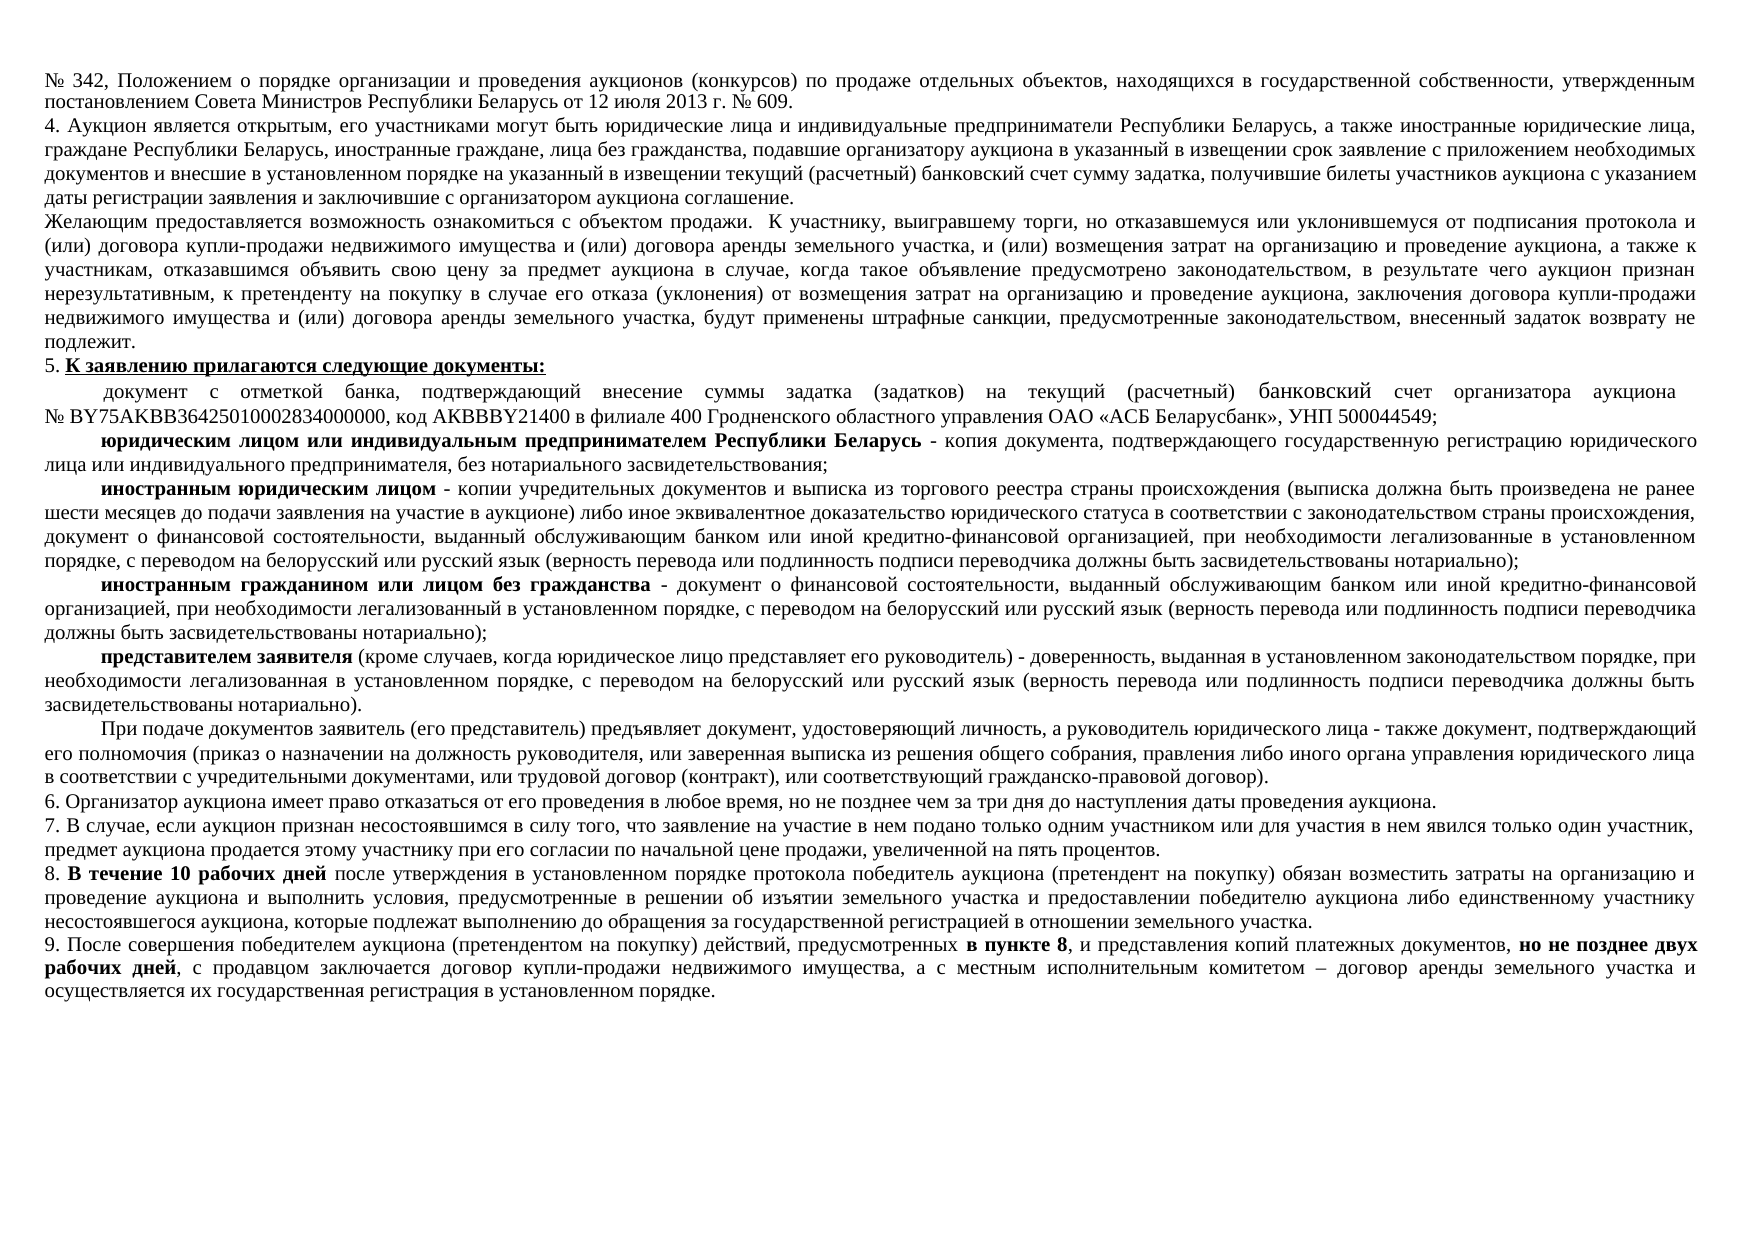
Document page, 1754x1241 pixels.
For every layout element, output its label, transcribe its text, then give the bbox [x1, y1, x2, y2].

text 6. Организатор аукциона имеет право отказаться от его проведения в любое время, но не позднее чем за три дня до наступления даты проведения аукциона. [44, 788, 1698, 813]
text 8. В течение 10 рабочих дней после утверждения в установленном порядке протокола победитель аукциона (претендент на покупку) обязан возместить затраты на организацию и проведение аукциона и выполнить условия, предусмотренные в решении об изъятии земельного участка и предоставлении победителю аукциона либо единственному участнику несостоявшегося аукциона, которые подлежат выполнению до обращения за государственной регистрацией в отношении земельного участка. [44, 861, 1698, 933]
text 4. Аукцион является открытым, его участниками могут быть юридические лица и индивидуальные предприниматели Республики Беларусь, а также иностранные юридические лица, граждане Республики Беларусь, иностранные граждане, лица без гражданства, подавшие организатору аукциона в указанный в извещении срок заявление с приложением необходимых документов и внесшие в установленном порядке на указанный в извещении текущий (расчетный) банковский счет сумму задатка, получившие билеты участников аукциона с указанием даты регистрации заявления и заключившие с организатором аукциона соглашение. [44, 112, 1698, 209]
text представителем заявителя (кроме случаев, когда юридическое лицо представляет его руководитель) - доверенность, выданная в установленном законодательством порядке, при необходимости легализованная в установленном порядке, с переводом на белорусский или русский язык (верность перевода или подлинность подписи переводчика должны быть засвидетельствованы нотариально). [44, 644, 1698, 716]
text 9. После совершения победителем аукциона (претендентом на покупку) действий, предусмотренных в пункте 8, и представления копий платежных документов, но не позднее двух рабочих дней, с продавцом заключается договор купли-продажи недвижимого имущества, а с местным исполнительным комитетом – договор аренды земельного участка и осуществляется их государственная регистрация в установленном порядке. [44, 933, 1698, 1002]
text юридическим лицом или индивидуальным предпринимателем Республики Беларусь - копия документа, подтверждающего государственную регистрацию юридического лица или индивидуального предпринимателя, без нотариального засвидетельствования; [44, 428, 1698, 476]
text 7. В случае, если аукцион признан несостоявшимся в силу того, что заявление на участие в нем подано только одним участником или для участия в нем явился только один участник, предмет аукциона продается этому участнику при его согласии по начальной цене продажи, увеличенной на пять процентов. [44, 813, 1698, 861]
text иностранным юридическим лицом - копии учредительных документов и выписка из торгового реестра страны происхождения (выписка должна быть произведена не ранее шести месяцев до подачи заявления на участие в аукционе) либо иное эквивалентное доказательство юридического статуса в соответствии с законодательством страны происхождения, документ о финансовой состоятельности, выданный обслуживающим банком или иной кредитно-финансовой организацией, при необходимости легализованные в установленном порядке, с переводом на белорусский или русский язык (верность перевода или подлинность подписи переводчика должны быть засвидетельствованы нотариально); [44, 476, 1698, 572]
text 5. К заявлению прилагаются следующие документы: [44, 353, 1698, 377]
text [44, 71, 1698, 112]
text При подаче документов заявитель (его представитель) предъявляет документ, удостоверяющий личность, а руководитель юридического лица - также документ, подтверждающий его полномочия (приказ о назначении на должность руководителя, или заверенная выписка из решения общего собрания, правления либо иного органа управления юридического лица в соответствии с учредительными документами, или трудовой договор (контракт), или соответствующий гражданско-правовой договор). [44, 716, 1698, 788]
text документ с отметкой банка, подтверждающий внесение суммы задатка (задатков) на текущий (расчетный) банковский счет организатора аукциона № BY75AKВВ36425010002834000000, код АКВВВY21400 в филиале 400 Гродненского областного управления ОАО «АСБ Беларусбанк», УНП 500044549; [44, 377, 1698, 428]
text Желающим предоставляется возможность ознакомиться с объектом продажи. К участнику, выигравшему торги, но отказавшемуся или уклонившемуся от подписания протокола и (или) договора купли-продажи недвижимого имущества и (или) договора аренды земельного участка, и (или) возмещения затрат на организацию и проведение аукциона, а также к участникам, отказавшимся объявить свою цену за предмет аукциона в случае, когда такое объявление предусмотрено законодательством, в результате чего аукцион признан нерезультативным, к претенденту на покупку в случае его отказа (уклонения) от возмещения затрат на организацию и проведение аукциона, заключения договора купли-продажи недвижимого имущества и (или) договора аренды земельного участка, будут применены штрафные санкции, предусмотренные законодательством, внесенный задаток возврату не подлежит. [44, 209, 1698, 353]
text иностранным гражданином или лицом без гражданства - документ о финансовой состоятельности, выданный обслуживающим банком или иной кредитно-финансовой организацией, при необходимости легализованный в установленном порядке, с переводом на белорусский или русский язык (верность перевода или подлинность подписи переводчика должны быть засвидетельствованы нотариально); [44, 572, 1698, 644]
